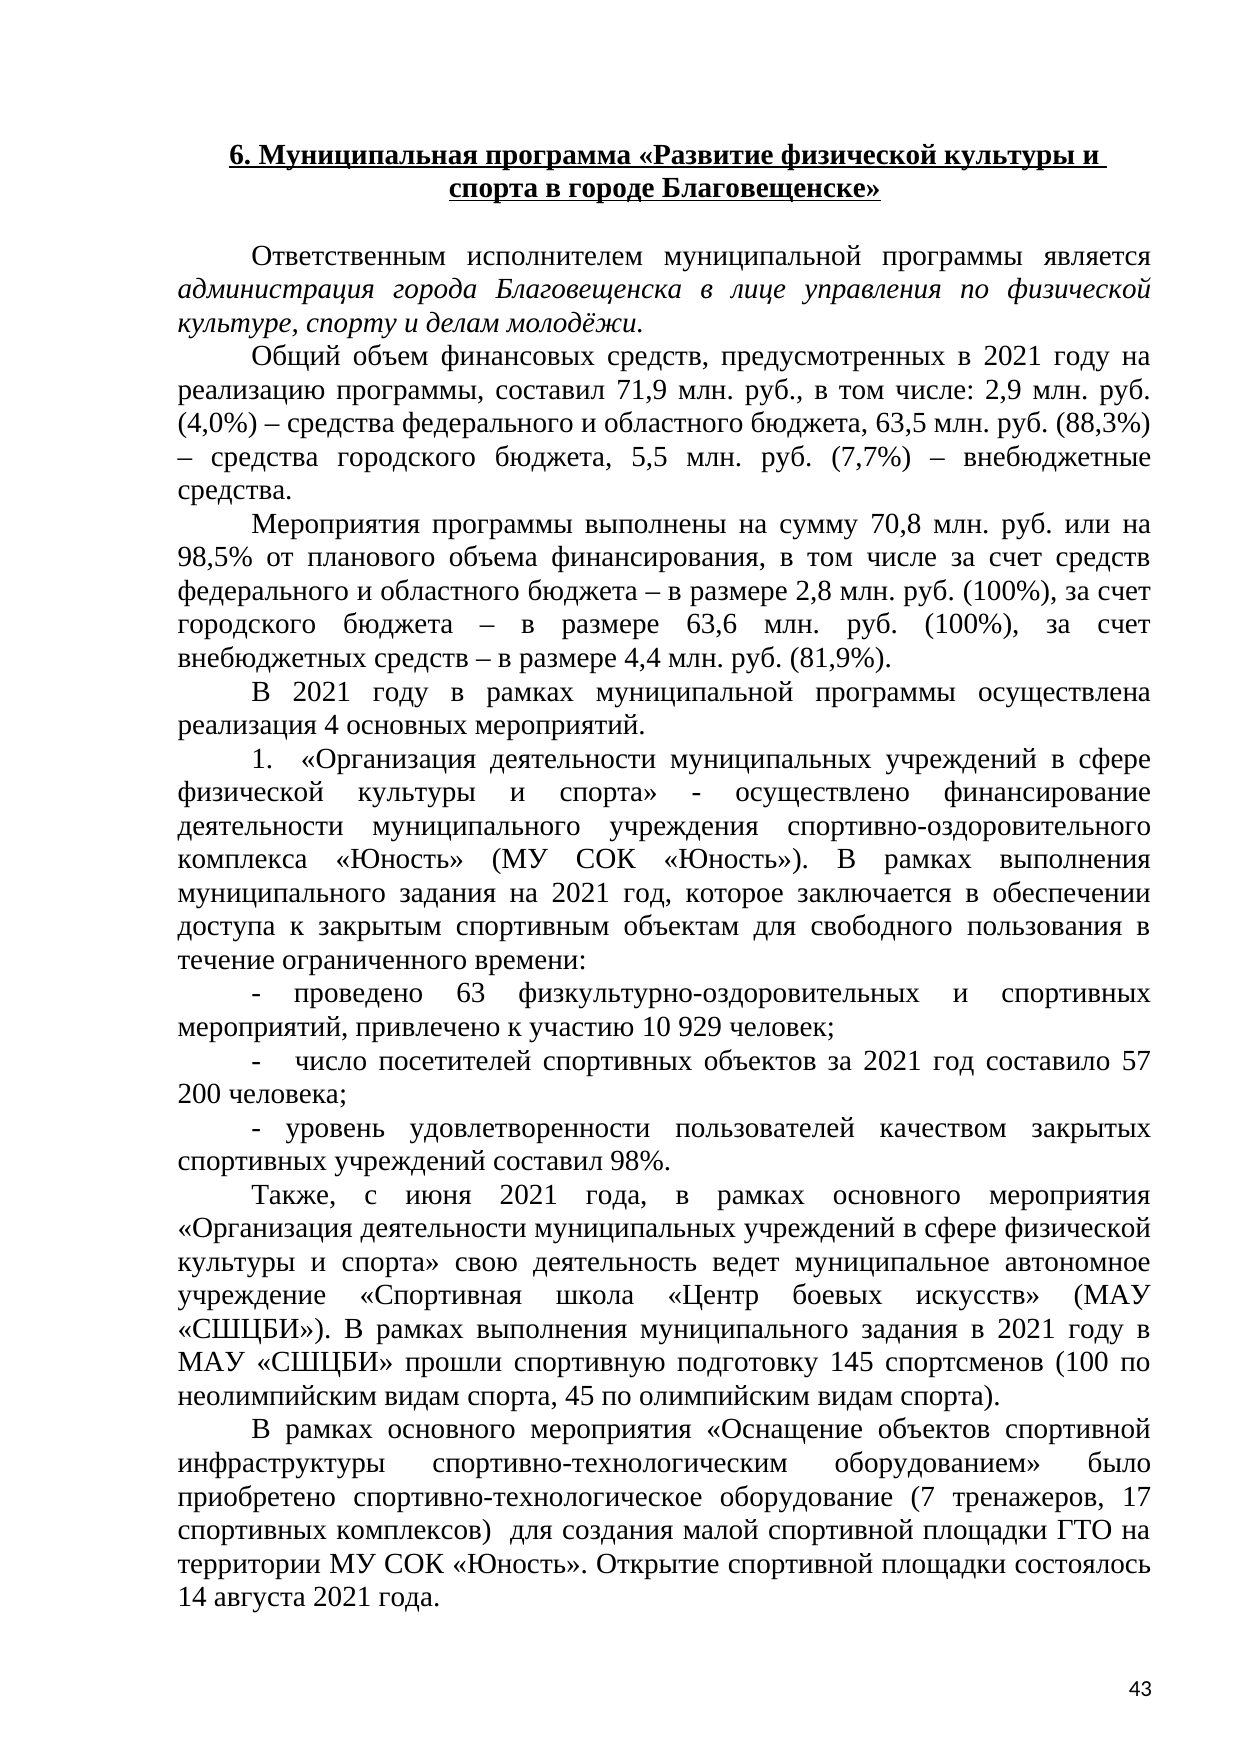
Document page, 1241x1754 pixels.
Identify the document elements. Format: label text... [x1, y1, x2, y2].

text - проведено 63 физкультурно-оздоровительных и спортивных мероприятий, привлечено к участию 10 929 человек; [177, 976, 1152, 1043]
text Также, с июня 2021 года, в рамках основного мероприятия «Организация деятельности муниципальных учреждений в сфере физической культуры и спорта» свою деятельность ведет муниципальное автономное учреждение «Спортивная школа «Центр боевых искусств» (МАУ «СШЦБИ»). В рамках выполнения муниципального задания в 2021 году в МАУ «СШЦБИ» прошли спортивную подготовку 145 спортсменов (100 по неолимпийским видам спорта, 45 по олимпийским видам спорта). [177, 1177, 1152, 1412]
text спорта в городе Благовещенске» [177, 171, 1152, 204]
text 1. «Организация деятельности муниципальных учреждений в сфере физической культуры и спорта» - осуществлено финансирование деятельности муниципального учреждения спортивно-оздоровительного комплекса «Юность» (МУ СОК «Юность»). В рамках выполнения муниципального задания на 2021 год, которое заключается в обеспечении доступа к закрытым спортивным объектам для свободного пользования в течение ограниченного времени: [177, 741, 1152, 976]
text - число посетителей спортивных объектов за 2021 год составило 57 200 человека; [177, 1043, 1152, 1110]
text Общий объем финансовых средств, предусмотренных в 2021 году на реализацию программы, составил 71,9 млн. руб., в том числе: 2,9 млн. руб. (4,0%) – средства федерального и областного бюджета, 63,5 млн. руб. (88,3%) – средства городского бюджета, 5,5 млн. руб. (7,7%) – внебюджетные средства. [177, 338, 1152, 506]
text В 2021 году в рамках муниципальной программы осуществлена реализация 4 основных мероприятий. [177, 674, 1152, 741]
text - уровень удовлетворенности пользователей качеством закрытых спортивных учреждений составил 98%. [177, 1110, 1152, 1177]
text 6. Муниципальная программа «Развитие физической культуры и [177, 137, 1152, 171]
text В рамках основного мероприятия «Оснащение объектов спортивной инфраструктуры спортивно-технологическим оборудованием» было приобретено спортивно-технологическое оборудование (7 тренажеров, 17 спортивных комплексов) для создания малой спортивной площадки ГТО на территории МУ СОК «Юность». Открытие спортивной площадки состоялось 14 августа 2021 года. [177, 1412, 1152, 1613]
text Мероприятия программы выполнены на сумму 70,8 млн. руб. или на 98,5% от планового объема финансирования, в том числе за счет средств федерального и областного бюджета – в размере 2,8 млн. руб. (100%), за счет городского бюджета – в размере 63,6 млн. руб. (100%), за счет внебюджетных средств – в размере 4,4 млн. руб. (81,9%). [177, 506, 1152, 674]
text Ответственным исполнителем муниципальной программы является администрация города Благовещенска в лице управления по физической культуре, спорту и делам молодёжи. [177, 238, 1152, 338]
